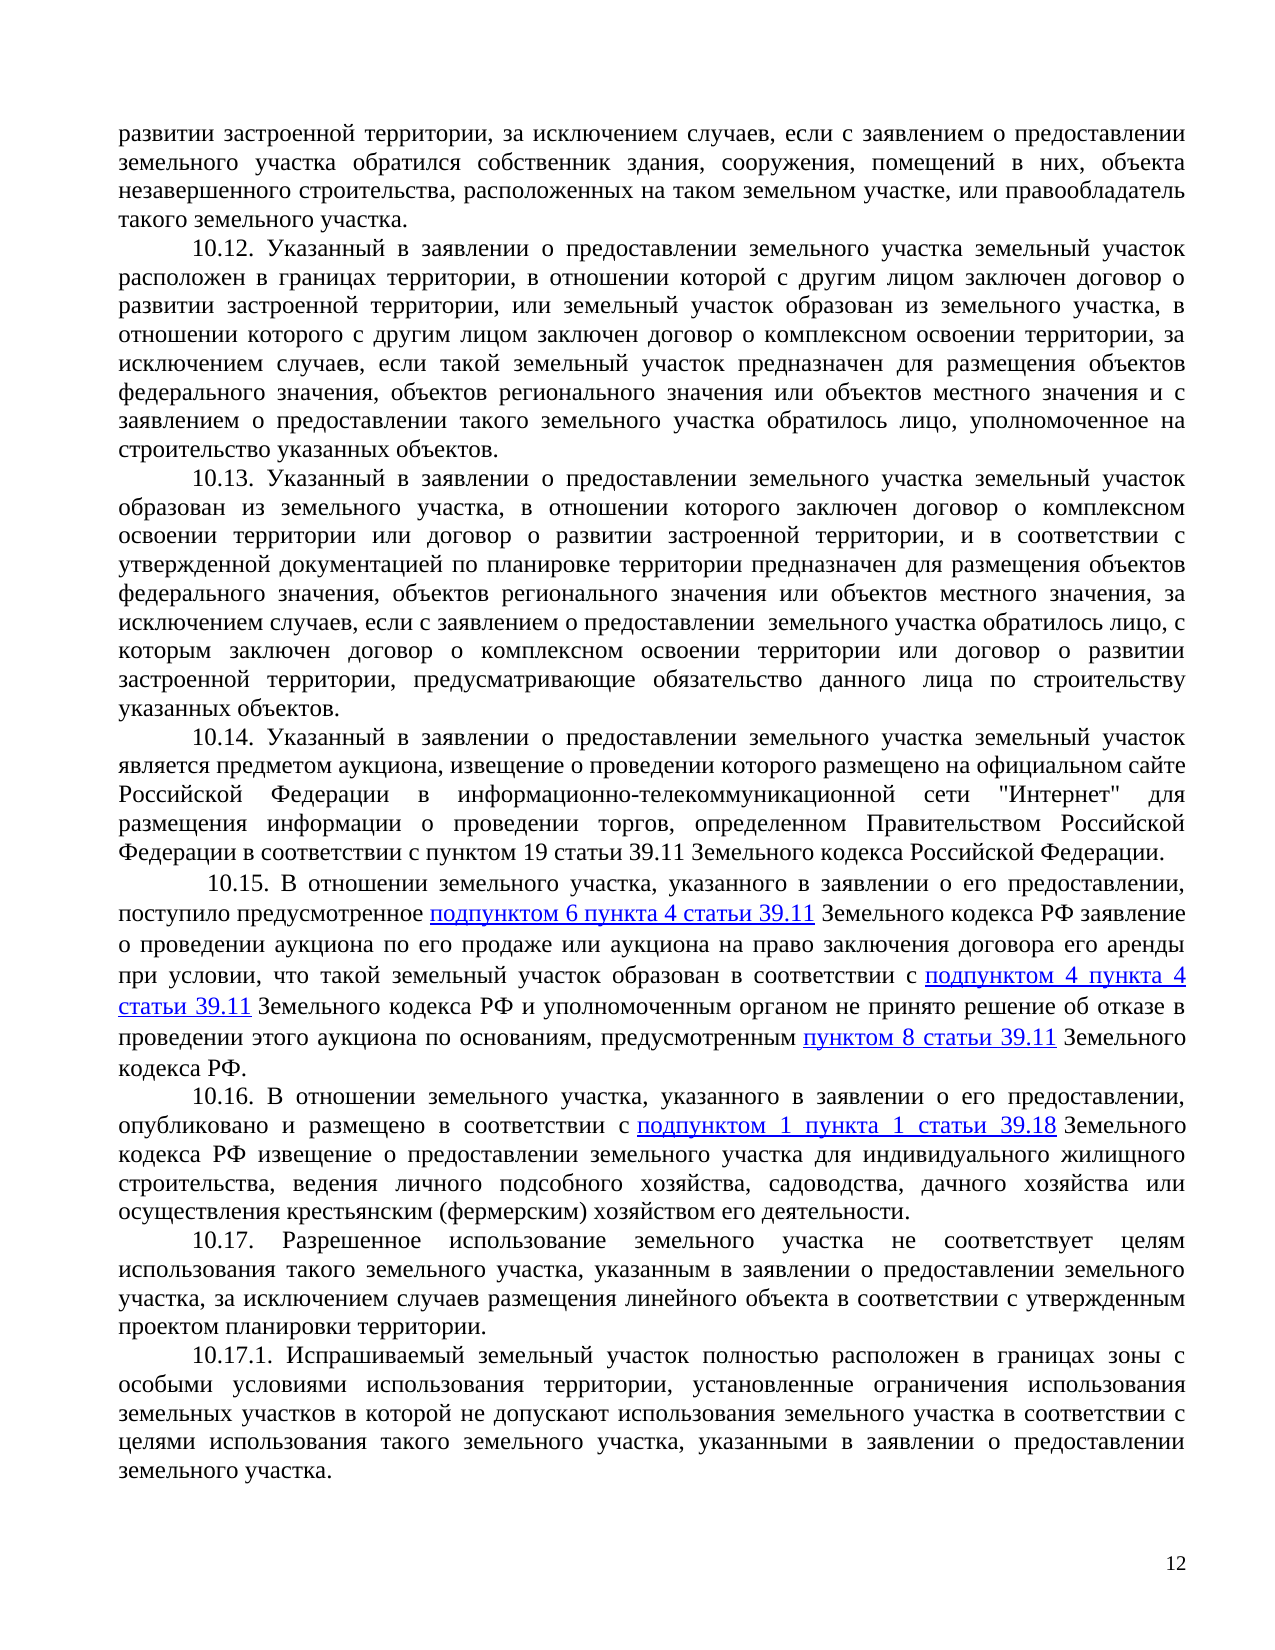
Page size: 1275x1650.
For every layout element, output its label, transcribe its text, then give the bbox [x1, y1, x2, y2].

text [118, 118, 1186, 233]
text 10.17.1. Испрашиваемый земельный участок полностью расположен в границах зоны с особыми условиями использования территории, установленные ограничения использования земельных участков в которой не допускают использования земельного участка в соответствии с целями использования такого земельного участка, указанными в заявлении о предоставлении земельного участка. [118, 1340, 1186, 1484]
text 10.16. В отношении земельного участка, указанного в заявлении о его предоставлении, опубликовано и размещено в соответствии с подпунктом 1 пункта 1 статьи 39.18 Земельного кодекса РФ извещение о предоставлении земельного участка для индивидуального жилищного строительства, ведения личного подсобного хозяйства, садоводства, дачного хозяйства или осуществления крестьянским (фермерским) хозяйством его деятельности. [118, 1081, 1186, 1225]
text 10.13. Указанный в заявлении о предоставлении земельного участка земельный участок образован из земельного участка, в отношении которого заключен договор о комплексном освоении территории или договор о развитии застроенной территории, и в соответствии с утвержденной документацией по планировке территории предназначен для размещения объектов федерального значения, объектов регионального значения или объектов местного значения, за исключением случаев, если с заявлением о предоставлении земельного участка обратилось лицо, с которым заключен договор о комплексном освоении территории или договор о развитии застроенной территории, предусматривающие обязательство данного лица по строительству указанных объектов. [118, 463, 1186, 722]
text 10.17. Разрешенное использование земельного участка не соответствует целям использования такого земельного участка, указанным в заявлении о предоставлении земельного участка, за исключением случаев размещения линейного объекта в соответствии с утвержденным проектом планировки территории. [118, 1225, 1186, 1340]
text 10.14. Указанный в заявлении о предоставлении земельного участка земельный участок является предметом аукциона, извещение о проведении которого размещено на официальном сайте Российской Федерации в информационно-телекоммуникационной сети "Интернет" для размещения информации о проведении торгов, определенном Правительством Российской Федерации в соответствии с пунктом 19 статьи 39.11 Земельного кодекса Российской Федерации. [118, 722, 1186, 866]
text 10.15. В отношении земельного участка, указанного в заявлении о его предоставлении, поступило предусмотренное подпунктом 6 пункта 4 статьи 39.11 Земельного кодекса РФ заявление о проведении аукциона по его продаже или аукциона на право заключения договора его аренды при условии, что такой земельный участок образован в соответствии с подпунктом 4 пункта 4 статьи 39.11 Земельного кодекса РФ и уполномоченным органом не принято решение об отказе в проведении этого аукциона по основаниям, предусмотренным пунктом 8 статьи 39.11 Земельного кодекса РФ. [118, 866, 1186, 1081]
text 10.12. Указанный в заявлении о предоставлении земельного участка земельный участок расположен в границах территории, в отношении которой с другим лицом заключен договор о развитии застроенной территории, или земельный участок образован из земельного участка, в отношении которого с другим лицом заключен договор о комплексном освоении территории, за исключением случаев, если такой земельный участок предназначен для размещения объектов федерального значения, объектов регионального значения или объектов местного значения и с заявлением о предоставлении такого земельного участка обратилось лицо, уполномоченное на строительство указанных объектов. [118, 233, 1186, 463]
